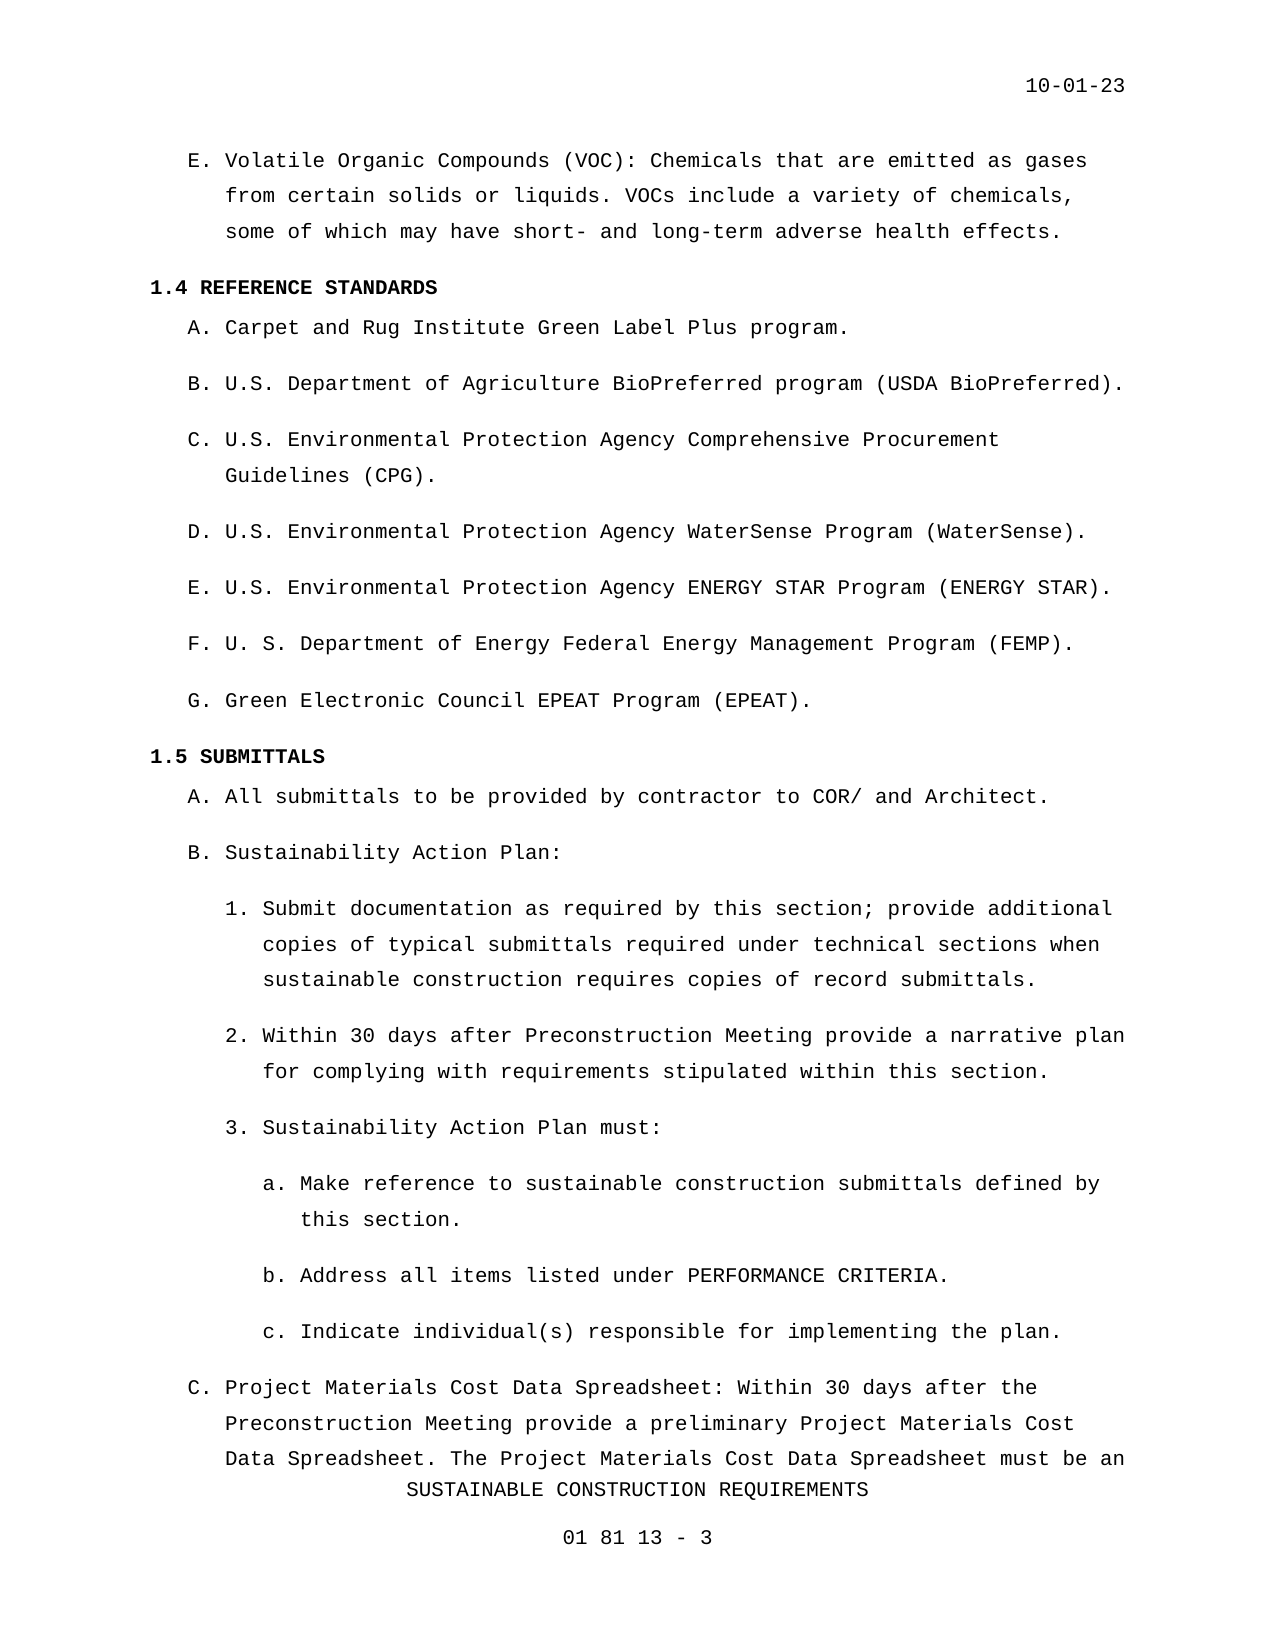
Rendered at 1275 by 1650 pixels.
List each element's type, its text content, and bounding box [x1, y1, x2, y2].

text A. Carpet and Rug Institute Green Label Plus program. [187, 317, 1125, 340]
text F. U. S. Department of Energy Federal Energy Management Program (FEMP). [187, 633, 1125, 657]
text Sustainability Action Plan must: [225, 1117, 1125, 1141]
text 2. Within 30 days after Preconstruction Meeting provide a narrative plan for complying with requirements stipulated within this section. [225, 1025, 1125, 1084]
text Make reference to sustainable construction submittals defined by this section. [262, 1173, 1125, 1232]
text Address all items listed under PERFORMANCE CRITERIA. [262, 1265, 1125, 1288]
text E. U.S. Environmental Protection Agency ENERGY STAR Program (ENERGY STAR). [187, 577, 1125, 601]
text Indicate individual(s) responsible for implementing the plan. [262, 1321, 1125, 1345]
text E. Volatile Organic Compounds (VOC): Chemicals that are emitted as gases from certain solids or liquids. VOCs include a variety of chemicals, some of which may have short- and long-term adverse health effects. [187, 150, 1125, 244]
text B. Sustainability Action Plan: [187, 842, 1125, 866]
text D. U.S. Environmental Protection Agency WaterSense Program (WaterSense). [187, 521, 1125, 544]
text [187, 1377, 1125, 1472]
text C. U.S. Environmental Protection Agency Comprehensive Procurement Guidelines (CPG). [187, 429, 1125, 488]
text 1.4 REFERENCE STANDARDS [150, 277, 1125, 301]
text 1. Submit documentation as required by this section; provide additional copies of typical submittals required under technical sections when sustainable construction requires copies of record submittals. [225, 898, 1125, 993]
text G. Green Electronic Council EPEAT Program (EPEAT). [187, 690, 1125, 713]
text B. U.S. Department of Agriculture BioPreferred program (USDA BioPreferred). [187, 373, 1125, 397]
text A. All submittals to be provided by contractor to COR/ and Architect. [187, 786, 1125, 809]
text 1.5 SUBMITTALS [150, 746, 1125, 769]
